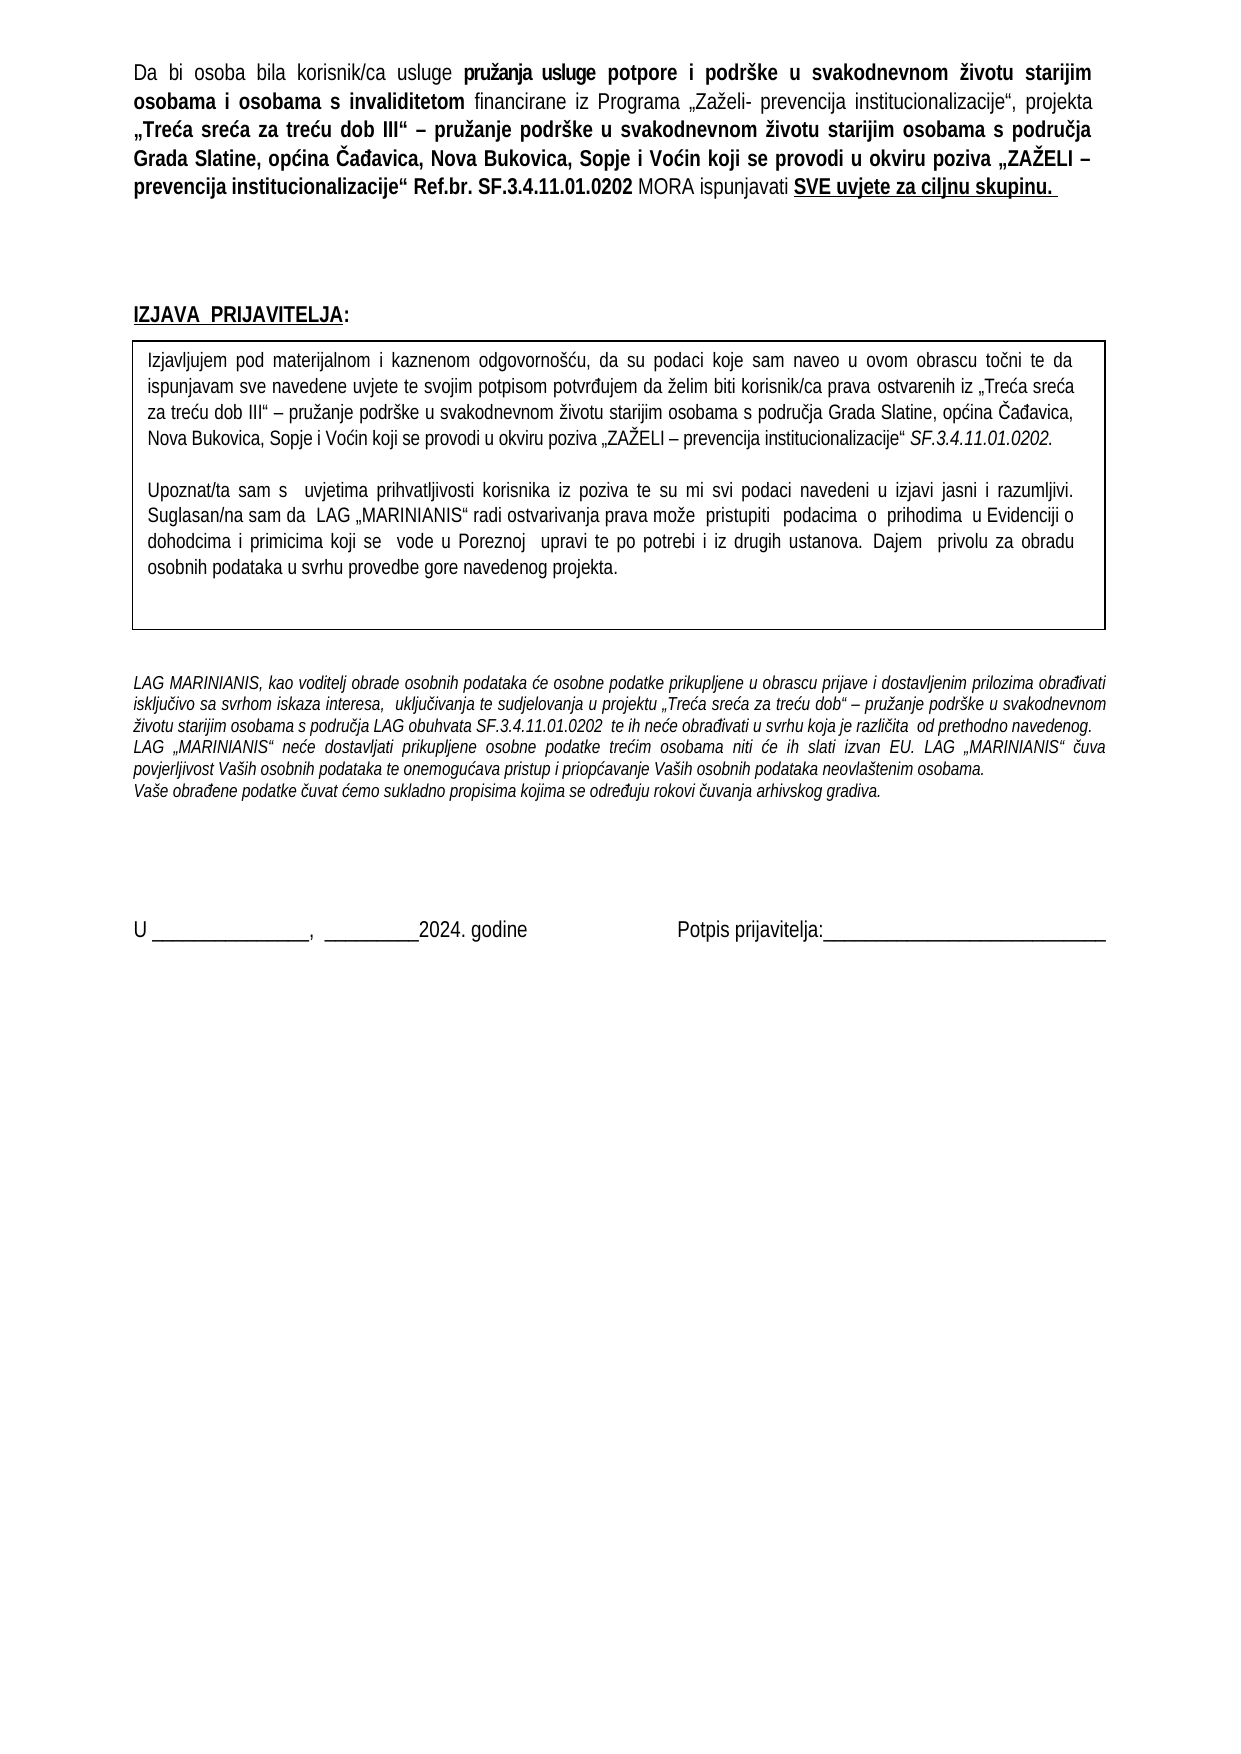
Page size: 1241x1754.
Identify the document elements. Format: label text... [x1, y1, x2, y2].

text Vaše obrađene podatke čuvat ćemo sukladno propisima kojima se određuju rokovi čuvanja arhivskog gradiva. [133, 779, 1109, 801]
text IZJAVA PRIJAVITELJA: [133, 301, 1093, 327]
text LAG „MARINIANIS“ neće dostavljati prikupljene osobne podatke trećim osobama niti će ih slati izvan EU. LAG „MARINIANIS“ čuva povjerljivost Vaših osobnih podataka te onemogućava pristup i priopćavanje Vaših osobnih podataka neovlaštenim osobama. [133, 736, 1109, 779]
text LAG MARINIANIS, kao voditelj obrade osobnih podataka će osobne podatke prikupljene u obrascu prijave i dostavljenim prilozima obrađivati isključivo sa svrhom iskaza interesa, uključivanja te sudjelovanja u projektu „Treća sreća za treću dob“ – pružanje podrške u svakodnevnom životu starijim osobama s područja LAG obuhvata SF.3.4.11.01.0202 te ih neće obrađivati u svrhu koja je različita od prethodno navedenog. [133, 672, 1109, 736]
text Da bi osoba bila korisnik/ca usluge pružanja usluge potpore i podrške u svakodnevnom životu starijim osobama i osobama s invaliditetom financirane iz Programa „Zaželi- prevencija institucionalizacije“, projekta „Treća sreća za treću dob III“ – pružanje podrške u svakodnevnom životu starijim osobama s područja Grada Slatine, općina Čađavica, Nova Bukovica, Sopje i Voćin koji se provodi u okviru poziva „ZAŽELI – prevencija institucionalizacije“ Ref.br. SF.3.4.11.01.0202 MORA ispunjavati SVE uvjete za ciljnu skupinu. [133, 59, 1092, 199]
text U _______________, _________2024. godine Potpis prijavitelja:___________________________ [133, 915, 1109, 943]
